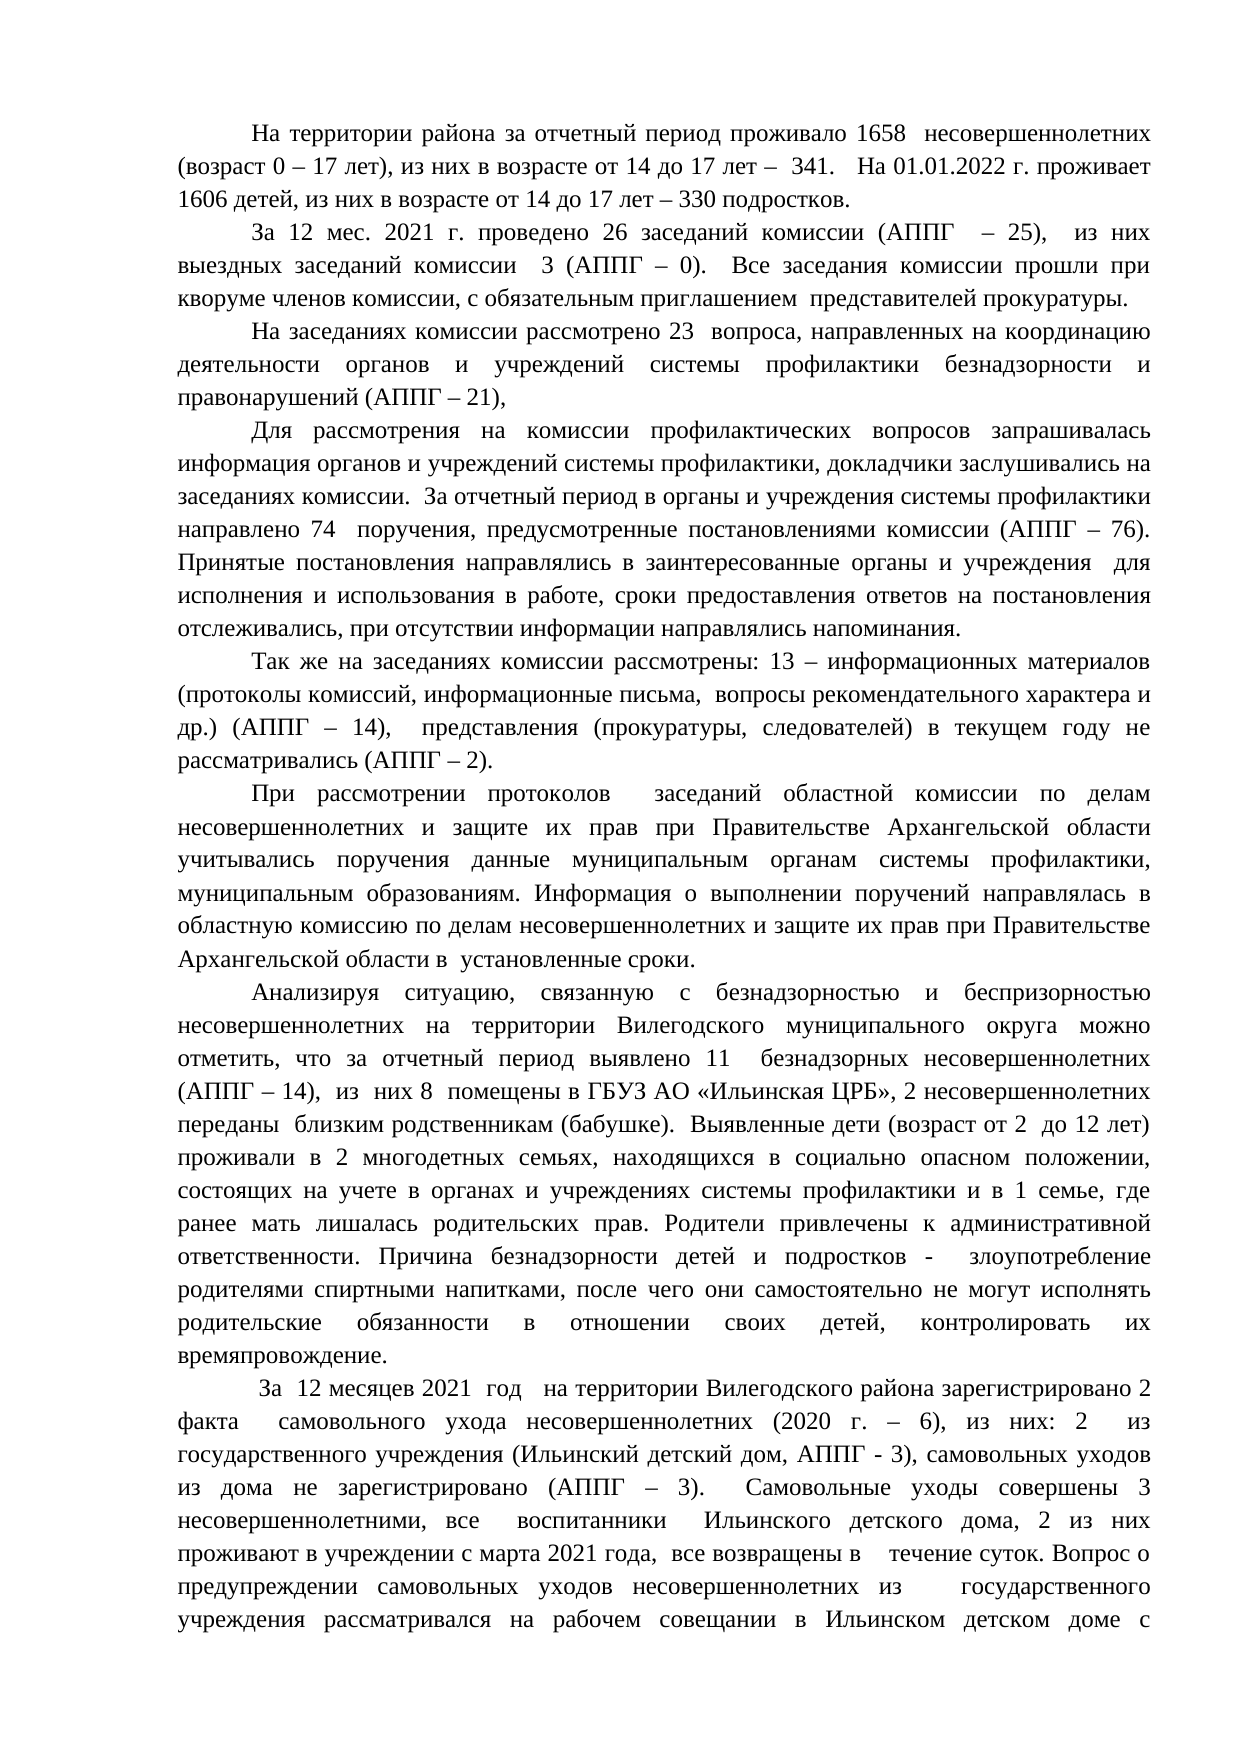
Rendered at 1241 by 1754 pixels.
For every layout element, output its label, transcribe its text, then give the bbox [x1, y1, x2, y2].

text На заседаниях комиссии рассмотрено 23 вопроса, направленных на координацию деятельности органов и учреждений системы профилактики безнадзорности и правонарушений (АППГ – 21), [177, 316, 1152, 411]
text За 12 мес. 2021 г. проведено 26 заседаний комиссии (АППГ – 25), из них выездных заседаний комиссии 3 (АППГ – 0). Все заседания комиссии прошли при кворуме членов комиссии, с обязательным приглашением представителей прокуратуры. [177, 217, 1152, 312]
text При рассмотрении протоколов заседаний областной комиссии по делам несовершеннолетних и защите их прав при Правительстве Архангельской области учитывались поручения данные муниципальным органам системы профилактики, муниципальным образованиям. Информация о выполнении поручений направлялась в областную комиссию по делам несовершеннолетних и защите их прав при Правительстве Архангельской области в установленные сроки. [177, 778, 1152, 972]
text Анализируя ситуацию, связанную с безнадзорностью и беспризорностью несовершеннолетних на территории Вилегодского муниципального округа можно отметить, что за отчетный период выявлено 11 безнадзорных несовершеннолетних (АППГ – 14), из них 8 помещены в ГБУЗ АО «Ильинская ЦРБ», 2 несовершеннолетних переданы близким родственникам (бабушке). Выявленные дети (возраст от 2 до 12 лет) проживали в 2 многодетных семьях, находящихся в социально опасном положении, состоящих на учете в органах и учреждениях системы профилактики и в 1 семье, где ранее мать лишалась родительских прав. Родители привлечены к административной ответственности. Причина безнадзорности детей и подростков - злоупотребление родителями спиртными напитками, после чего они самостоятельно не могут исполнять родительские обязанности в отношении своих детей, контролировать их времяпровождение. [177, 977, 1152, 1369]
text Так же на заседаниях комиссии рассмотрены: 13 – информационных материалов (протоколы комиссий, информационные письма, вопросы рекомендательного характера и др.) (АППГ – 14), представления (прокуратуры, следователей) в текущем году не рассматривались (АППГ – 2). [177, 646, 1152, 774]
text На территории района за отчетный период проживало 1658 несовершеннолетних (возраст 0 – 17 лет), из них в возрасте от 14 до 17 лет – 341. На 01.01.2022 г. проживает 1606 детей, из них в возрасте от 14 до 17 лет – 330 подростков. [177, 118, 1152, 213]
text Для рассмотрения на комиссии профилактических вопросов запрашивалась информация органов и учреждений системы профилактики, докладчики заслушивались на заседаниях комиссии. За отчетный период в органы и учреждения системы профилактики направлено 74 поручения, предусмотренные постановлениями комиссии (АППГ – 76). Принятые постановления направлялись в заинтересованные органы и учреждения для исполнения и использования в работе, сроки предоставления ответов на постановления отслеживались, при отсутствии информации направлялись напоминания. [177, 415, 1152, 642]
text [177, 1373, 1152, 1633]
